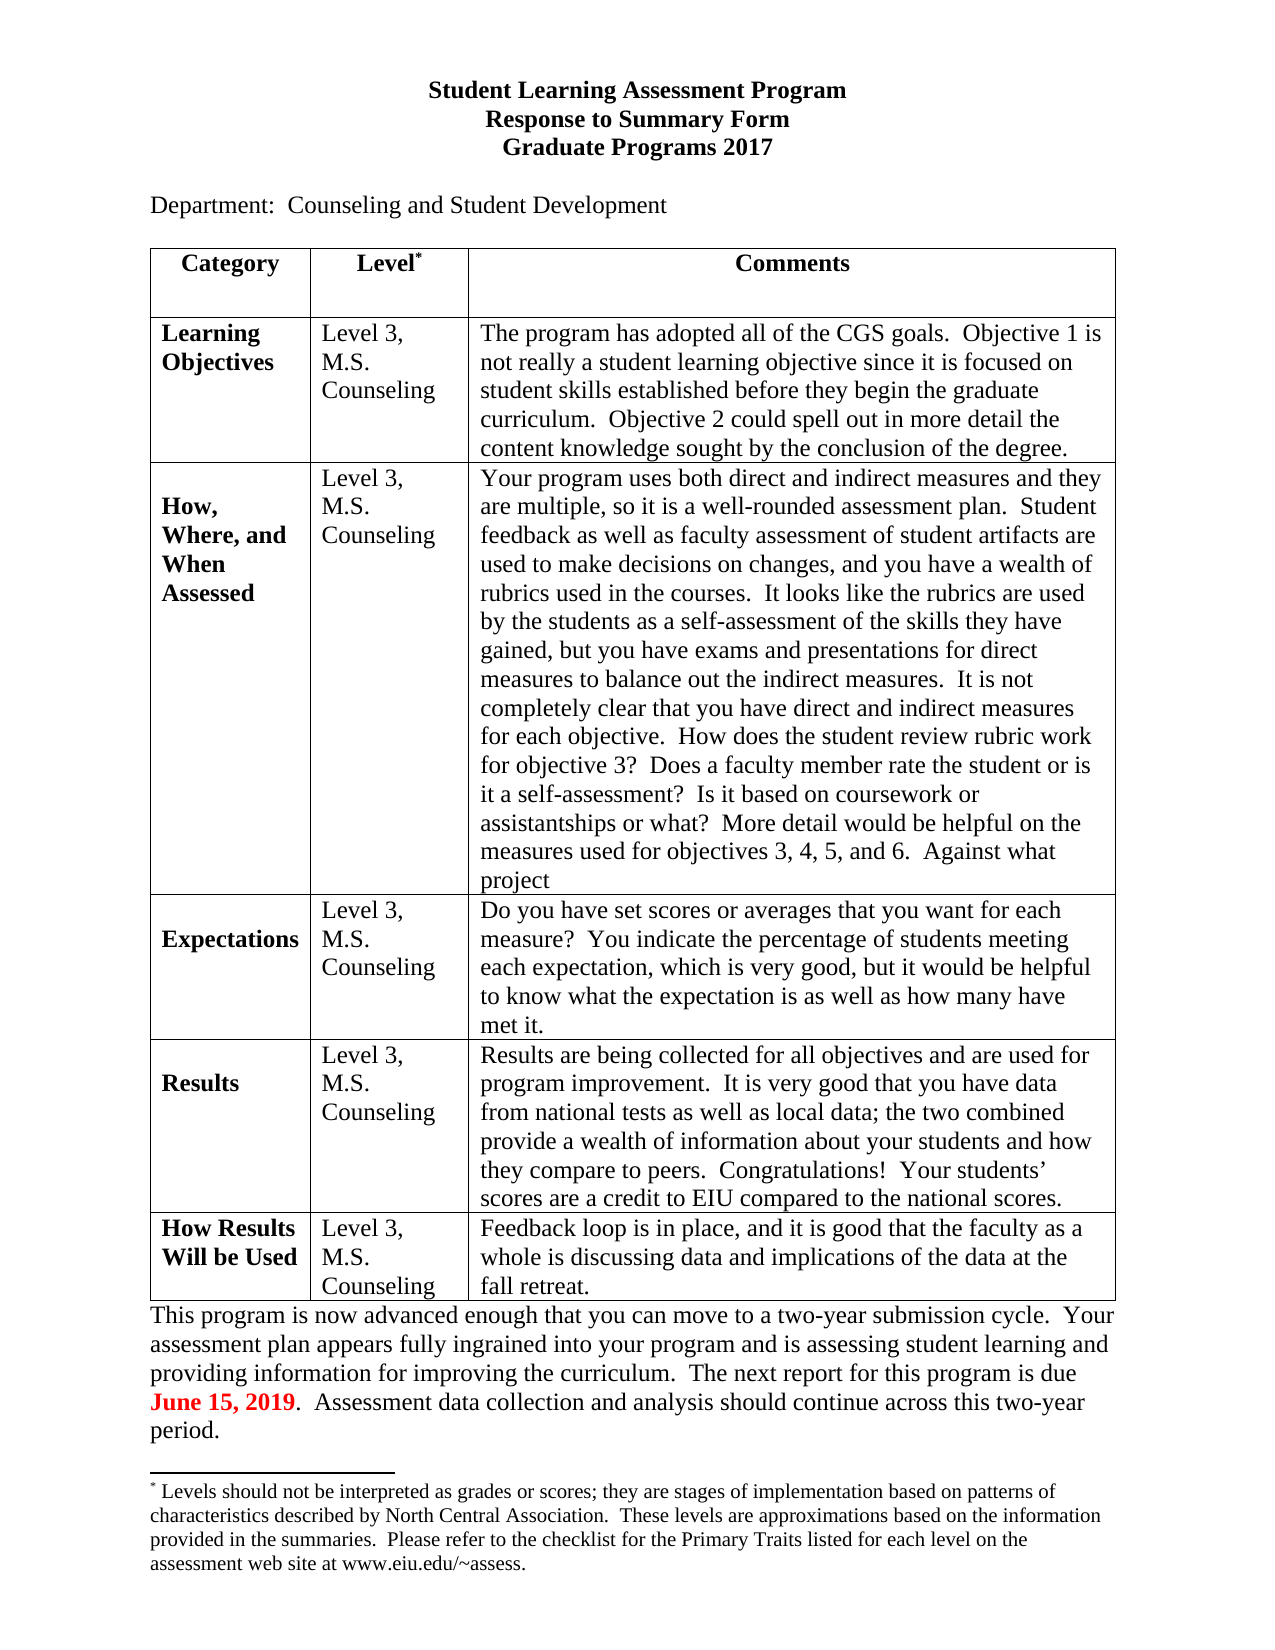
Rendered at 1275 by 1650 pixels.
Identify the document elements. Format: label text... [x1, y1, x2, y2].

table_cell Expectations [151, 895, 310, 1039]
table_header Comments [469, 249, 1115, 317]
table_cell Do you have set scores or averages that you want for each measure? You indicate the percentage of students meeting each expectation, which is very good, but it would be helpful to know what the expectation is as well as how many have met it. [469, 895, 1115, 1039]
table_cell How, Where, and When Assessed [151, 463, 310, 894]
table_header Category [151, 249, 310, 317]
table_cell Level 3, M.S. Counseling [311, 1040, 468, 1212]
table_header Level* [311, 249, 468, 317]
table_cell Your program uses both direct and indirect measures and they are multiple, so it is a well-rounded assessment plan. Student feedback as well as faculty assessment of student artifacts are used to make decisions on changes, and you have a wealth of rubrics used in the courses. It looks like the rubrics are used by the students as a self-assessment of the skills they have gained, but you have exams and presentations for direct measures to balance out the indirect measures. It is not completely clear that you have direct and indirect measures for each objective. How does the student review rubric work for objective 3? Does a faculty member rate the student or is it a self-assessment? Is it based on coursework or assistantships or what? More detail would be helpful on the measures used for objectives 3, 4, 5, and 6. Against what project [469, 463, 1115, 894]
text This program is now advanced enough that you can move to a two-year submission cycle. Your assessment plan appears fully ingrained into your program and is assessing student learning and providing information for improving the curriculum. The next report for this program is due June 15, 2019. Assessment data collection and analysis should continue across this two-year period. [150, 1301, 1125, 1444]
table_cell Results are being collected for all objectives and are used for program improvement. It is very good that you have data from national tests as well as local data; the two combined provide a wealth of information about your students and how they compare to peers. Congratulations! Your students’ scores are a credit to EIU compared to the national scores. [469, 1040, 1115, 1212]
table_cell Learning Objectives [151, 318, 310, 462]
text Student Learning Assessment Program [150, 75, 1125, 104]
text Graduate Programs 2017 [150, 132, 1125, 161]
table_cell Results [151, 1040, 310, 1212]
table_cell Level 3, M.S. Counseling [311, 1213, 468, 1299]
table_cell Level 3, M.S. Counseling [311, 463, 468, 894]
text Department: Counseling and Student Development [150, 190, 1125, 219]
table_cell Level 3, M.S. Counseling [311, 318, 468, 462]
table_cell How Results Will be Used [151, 1213, 310, 1299]
subtitle Response to Summary Form [150, 104, 1125, 132]
table_cell The program has adopted all of the CGS goals. Objective 1 is not really a student learning objective since it is focused on student skills established before they begin the graduate curriculum. Objective 2 could spell out in more detail the content knowledge sought by the conclusion of the degree. [469, 318, 1115, 462]
table_cell Level 3, M.S. Counseling [311, 895, 468, 1039]
table_cell Feedback loop is in place, and it is good that the faculty as a whole is discussing data and implications of the data at the fall retreat. [469, 1213, 1115, 1299]
